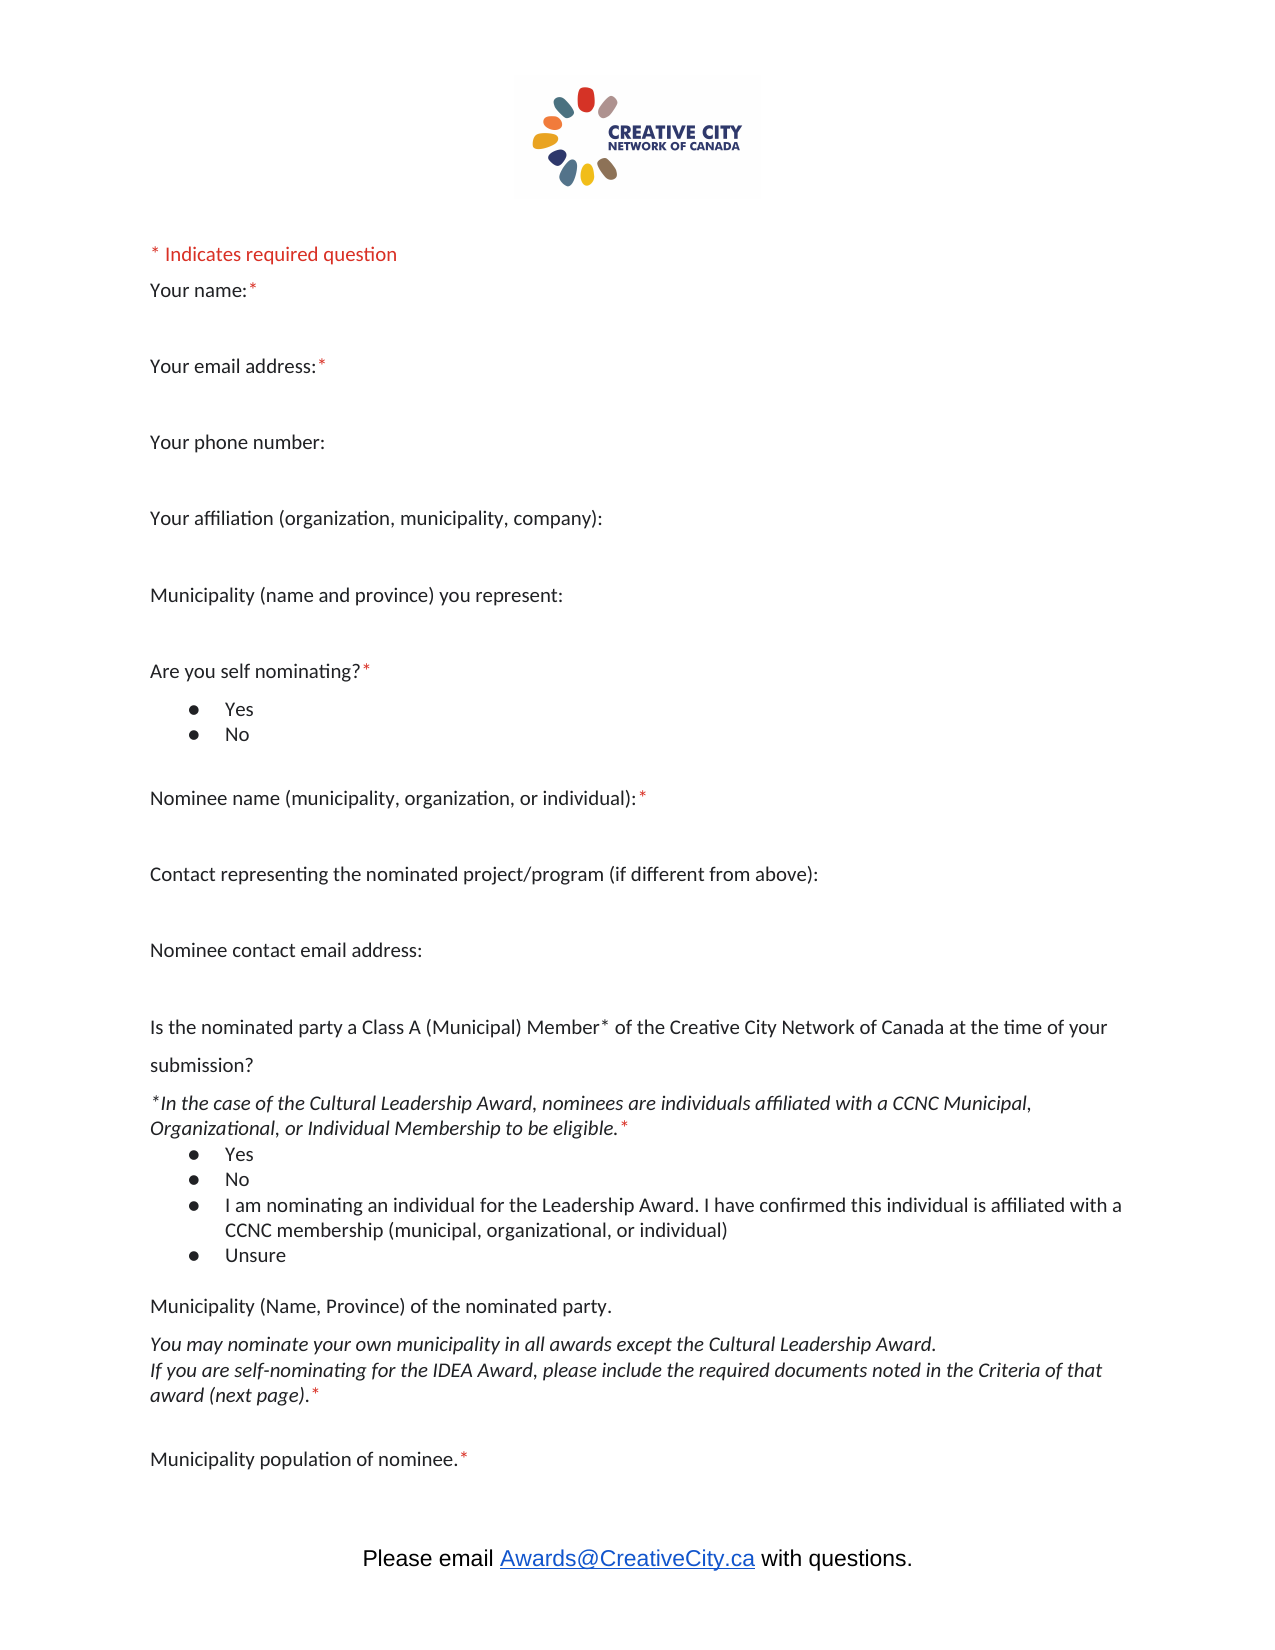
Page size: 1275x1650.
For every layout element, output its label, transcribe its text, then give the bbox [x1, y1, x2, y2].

text Are you self nominating?* [150, 658, 1125, 683]
text Your name:* [150, 277, 1125, 302]
text Contact representing the nominated project/program (if different from above): [150, 861, 1125, 887]
text Municipality population of nominee.* [150, 1446, 1125, 1471]
text You may nominate your own municipality in all awards except the Cultural Leadership Award. [150, 1332, 1125, 1357]
text Is the nominated party a Class A (Municipal) Member* of the Creative City Network of Canada at the time of your submission? [150, 1014, 1125, 1077]
list I am nominating an individual for the Leadership Award. I have confirmed this individual is affiliated with a CCNC membership (municipal, organizational, or individual) [187, 1192, 1125, 1243]
list Yes [187, 1141, 1125, 1166]
picture [513, 75, 762, 199]
text * Indicates required question [150, 241, 1125, 266]
text Your phone number: [150, 429, 1125, 455]
text Your email address:* [150, 353, 1125, 378]
list No [187, 1166, 1125, 1192]
text Municipality (Name, Province) of the nominated party. [150, 1293, 1125, 1319]
text Your affiliation (organization, municipality, company): [150, 506, 1125, 531]
list No [187, 722, 1125, 747]
text Nominee contact email address: [150, 938, 1125, 963]
text Nominee name (municipality, organization, or individual):* [150, 785, 1125, 811]
list Yes [187, 696, 1125, 722]
text Municipality (name and province) you represent: [150, 582, 1125, 607]
text If you are self-nominating for the IDEA Award, please include the required documents noted in the Criteria of that award (next page).* [150, 1357, 1125, 1408]
list Unsure [187, 1243, 1125, 1268]
text *In the case of the Cultural Leadership Award, nominees are individuals affiliated with a CCNC Municipal, Organizational, or Individual Membership to be eligible.* [150, 1090, 1125, 1141]
